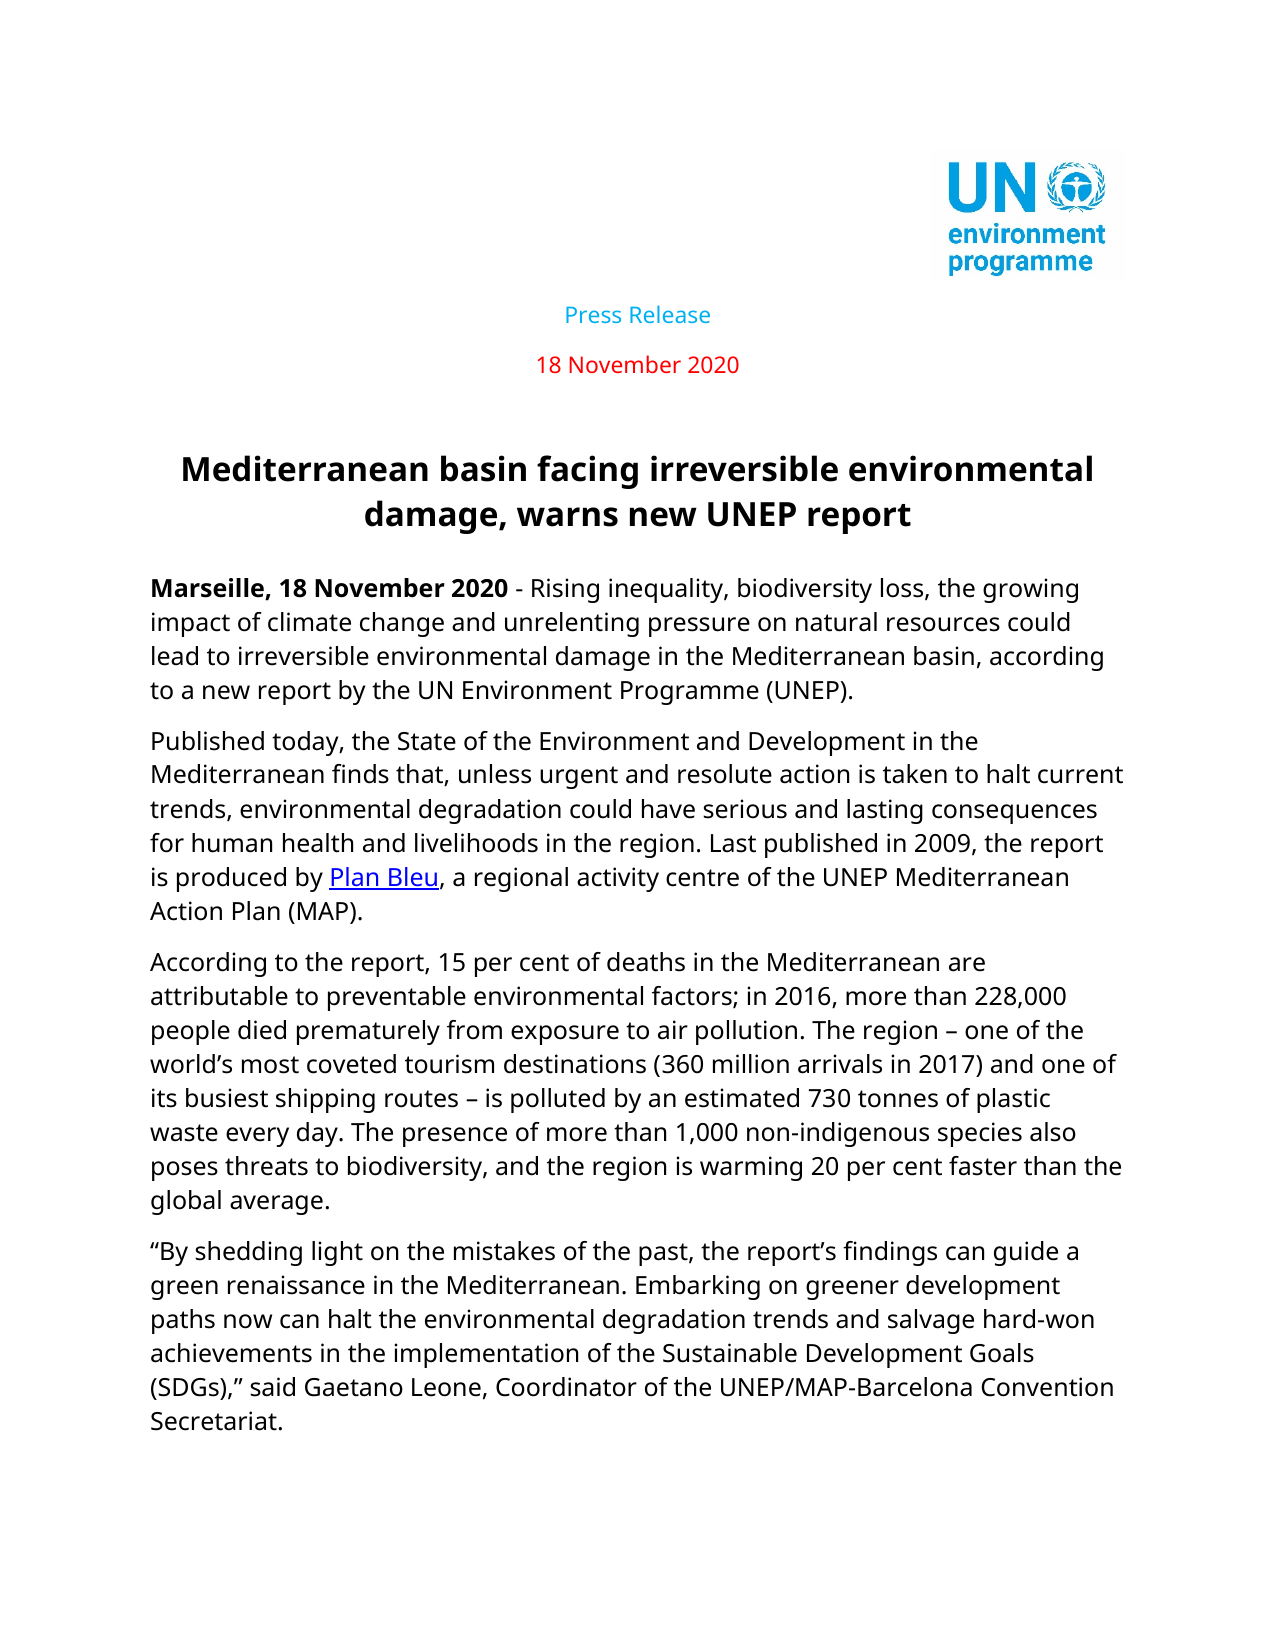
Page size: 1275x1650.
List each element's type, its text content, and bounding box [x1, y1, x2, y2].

text “By shedding light on the mistakes of the past, the report’s findings can guide a green renaissance in the Mediterranean. Embarking on greener development paths now can halt the environmental degradation trends and salvage hard-won achievements in the implementation of the Sustainable Development Goals (SDGs),” said Gaetano Leone, Coordinator of the UNEP/MAP-Barcelona Convention Secretariat. [150, 1233, 1125, 1438]
text Published today, the State of the Environment and Development in the Mediterranean finds that, unless urgent and resolute action is taken to halt current trends, environmental degradation could have serious and lasting consequences for human health and livelihoods in the region. Last published in 2009, the report is produced by Plan Bleu, a regional activity centre of the UNEP Mediterranean Action Plan (MAP). [150, 723, 1125, 927]
text Marseille, 18 November 2020 - Rising inequality, biodiversity loss, the growing impact of climate change and unrelenting pressure on natural resources could lead to irreversible environmental damage in the Mediterranean basin, according to a new report by the UN Environment Programme (UNEP). [150, 570, 1125, 706]
text Press Release [150, 299, 1125, 330]
text Mediterranean basin facing irreversible environmental damage, warns new UNEP report [150, 400, 1125, 536]
text 18 November 2020 [150, 349, 1125, 381]
text According to the report, 15 per cent of deaths in the Mediterranean are attributable to preventable environmental factors; in 2016, more than 228,000 people died prematurely from exposure to air pollution. The region – one of the world’s most coveted tourism destinations (360 million arrivals in 2017) and one of its busiest shipping routes – is polluted by an estimated 730 tonnes of plastic waste every day. The presence of more than 1,000 non-indigenous species also poses threats to biodiversity, and the region is warming 20 per cent faster than the global average. [150, 944, 1125, 1217]
picture [930, 150, 1125, 281]
